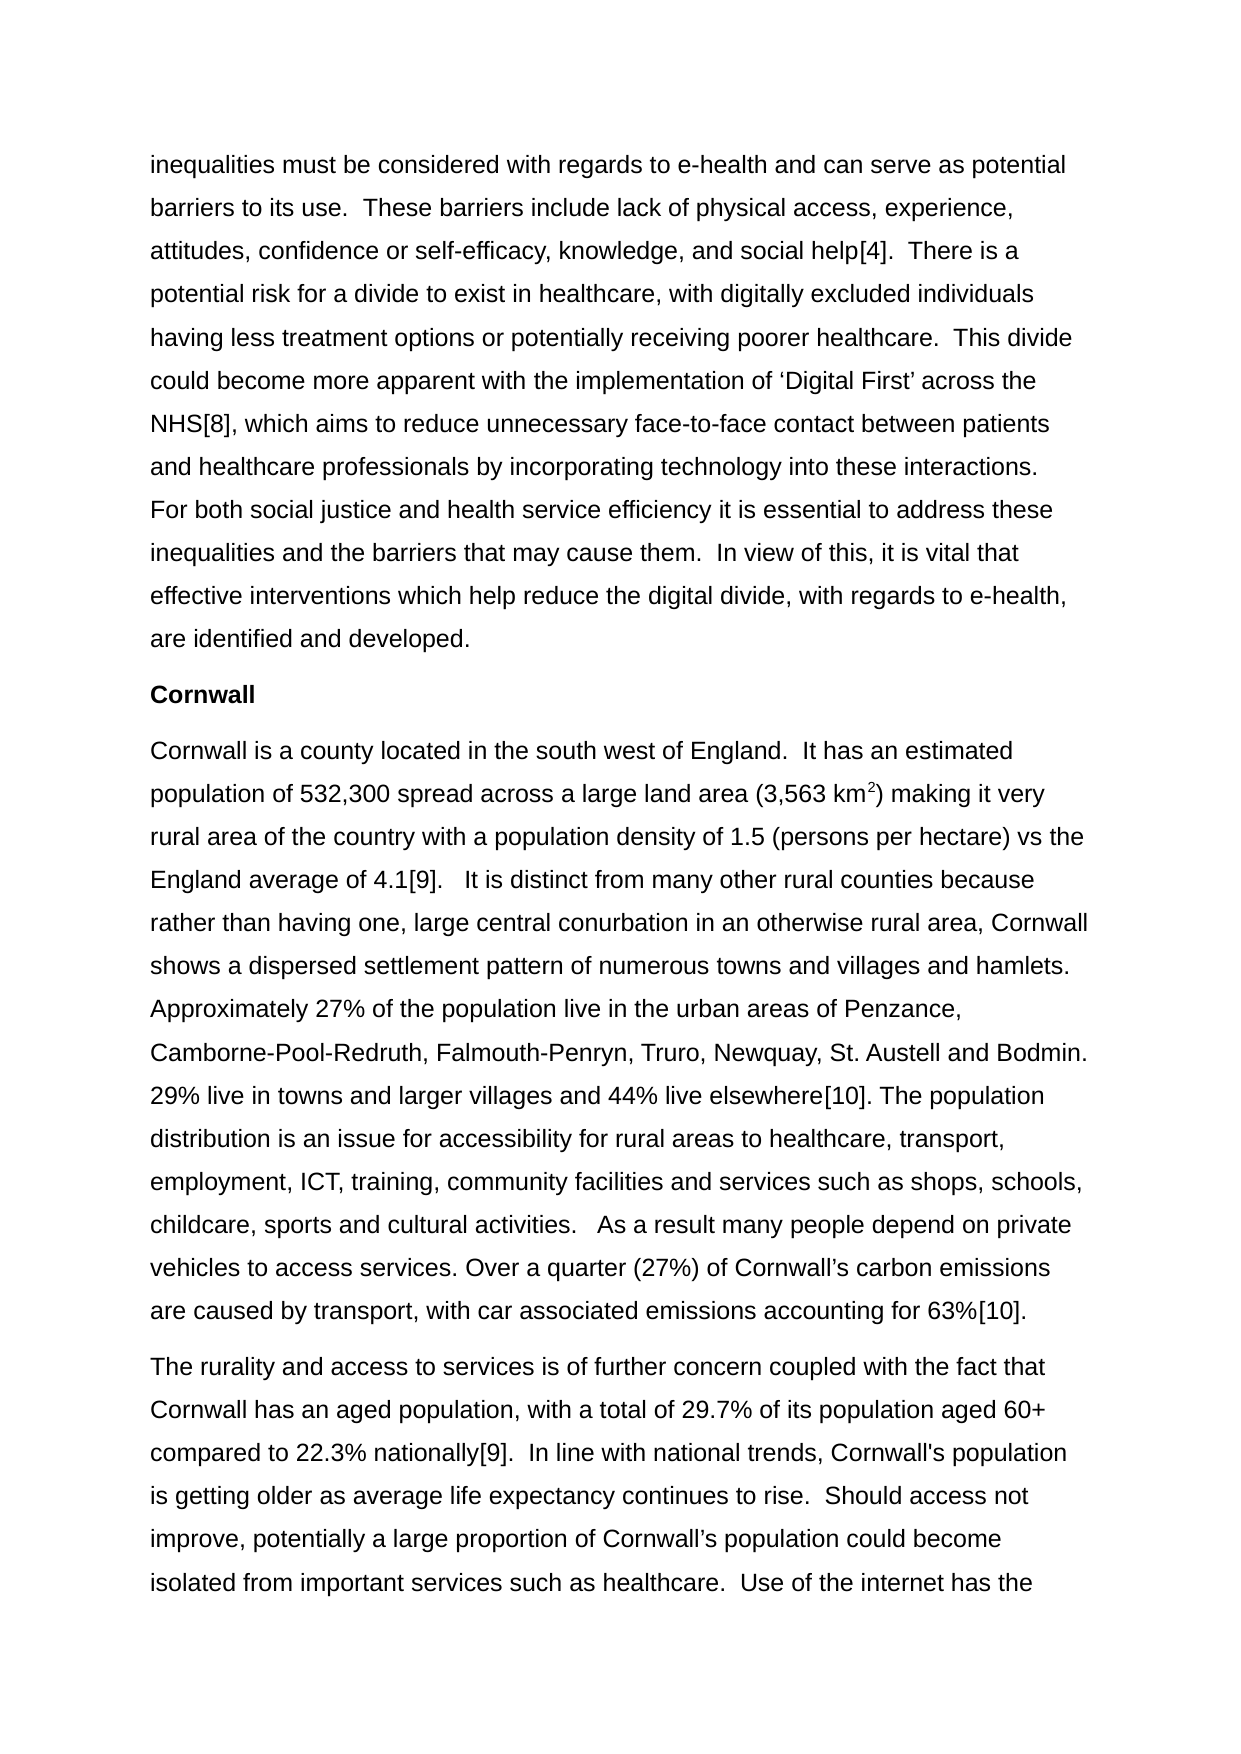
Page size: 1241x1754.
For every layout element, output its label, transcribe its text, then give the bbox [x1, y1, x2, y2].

text Cornwall is a county located in the south west of England. It has an estimated population of 532,300 spread across a large land area (3,563 km2) making it very rural area of the country with a population density of 1.5 (persons per hectare) vs the England average of 4.1[9]. It is distinct from many other rural counties because rather than having one, large central conurbation in an otherwise rural area, Cornwall shows a dispersed settlement pattern of numerous towns and villages and hamlets. Approximately 27% of the population live in the urban areas of Penzance, Camborne-Pool-Redruth, Falmouth-Penryn, Truro, Newquay, St. Austell and Bodmin. 29% live in towns and larger villages and 44% live elsewhere[10]. The population distribution is an issue for accessibility for rural areas to healthcare, transport, employment, ICT, training, community facilities and services such as shops, schools, childcare, sports and cultural activities. As a result many people depend on private vehicles to access services. Over a quarter (27%) of Cornwall’s carbon emissions are caused by transport, with car associated emissions accounting for 63%[10]. [150, 736, 1090, 1325]
text Cornwall [150, 680, 1090, 709]
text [150, 150, 1090, 653]
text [150, 1352, 1090, 1596]
